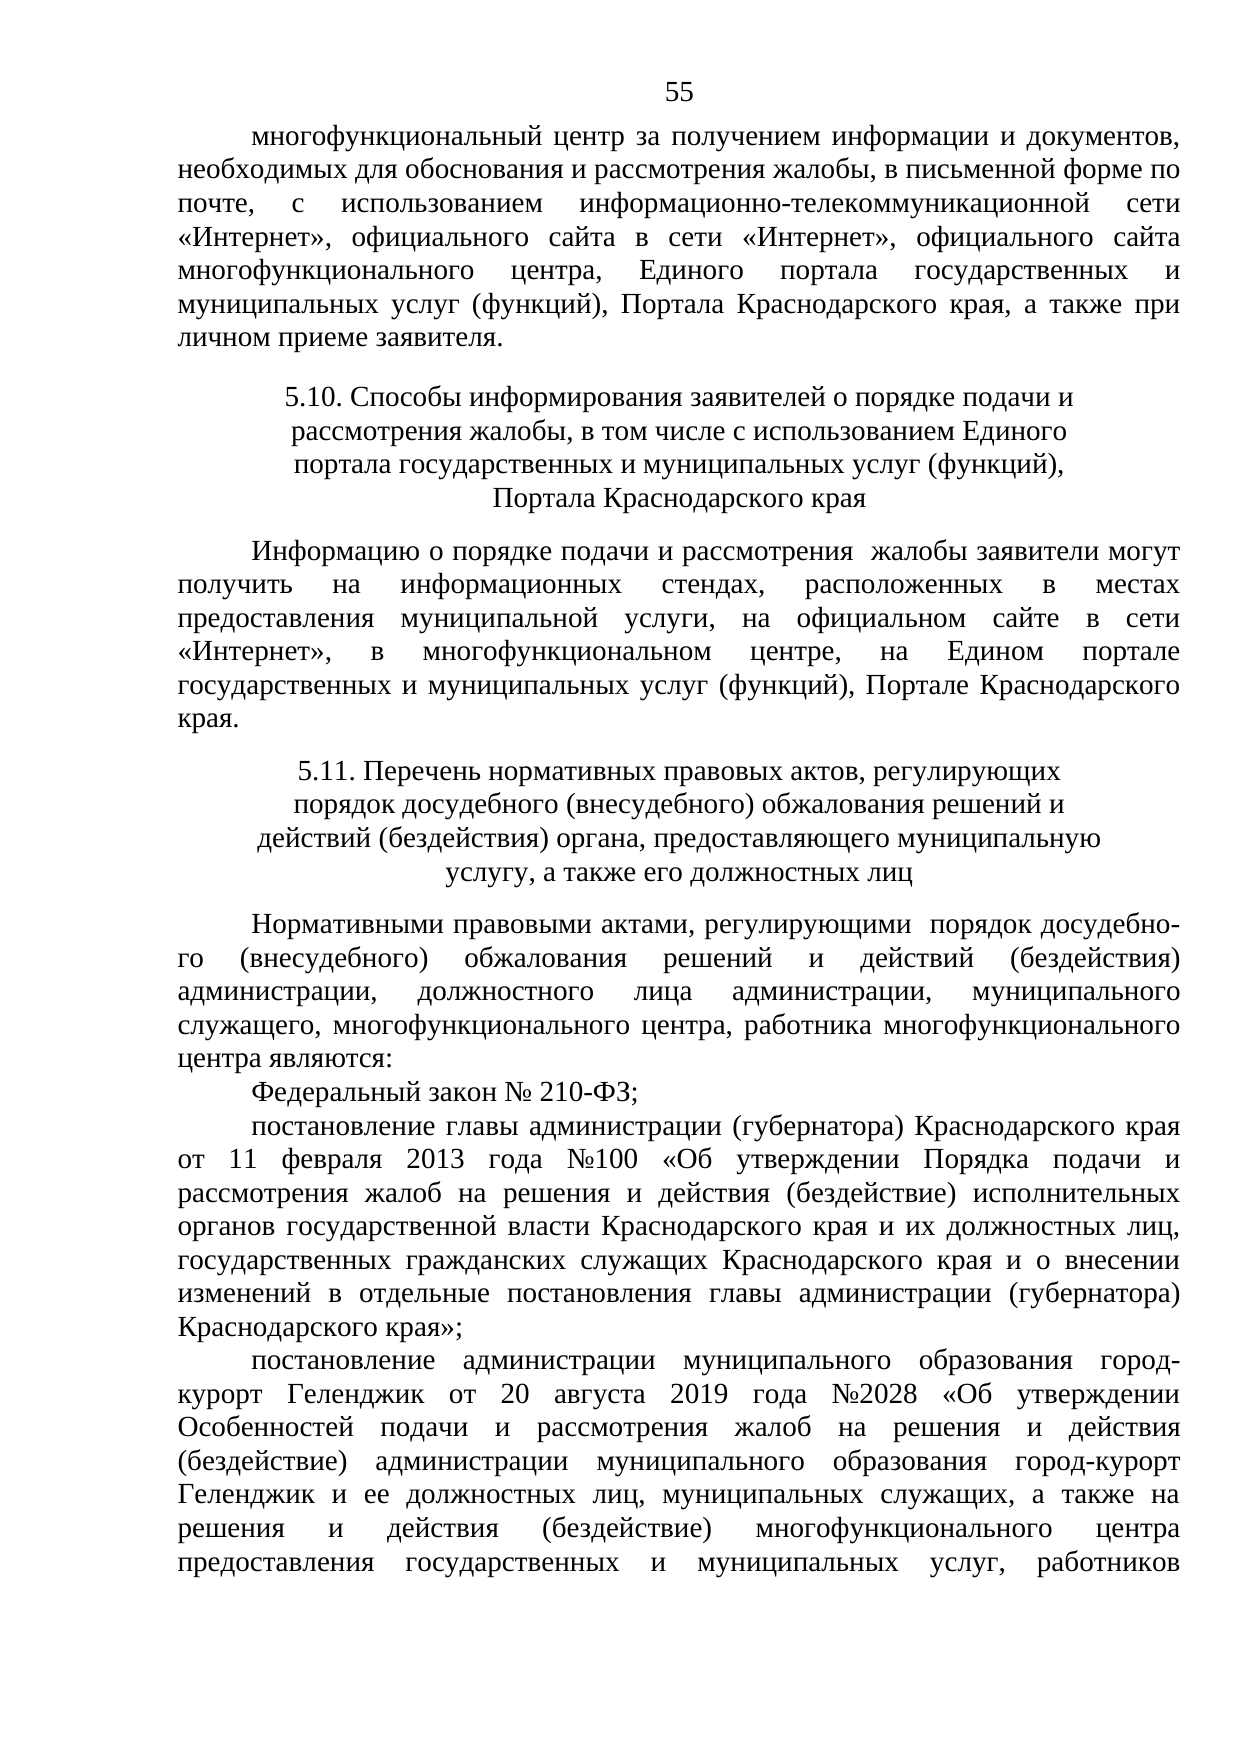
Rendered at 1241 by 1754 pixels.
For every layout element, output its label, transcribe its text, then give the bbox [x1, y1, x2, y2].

text Федеральный закон № 210-ФЗ; [177, 1074, 1181, 1108]
text действий (бездействия) органа, предоставляющего муниципальную [177, 820, 1181, 854]
text Нормативными правовыми актами, регулирующими порядок досудебно-го (внесудебного) обжалования решений и действий (бездействия) администрации, должностного лица администрации, муниципального служащего, многофункционального центра, работника многофункционального центра являются: [177, 906, 1181, 1074]
text портала государственных и муниципальных услуг (функций), [177, 446, 1181, 480]
text 5.11. Перечень нормативных правовых актов, регулирующих [177, 753, 1181, 787]
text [177, 1342, 1181, 1577]
text порядок досудебного (внесудебного) обжалования решений и [177, 787, 1181, 820]
text рассмотрения жалобы, в том числе с использованием Единого [177, 413, 1181, 446]
text многофункциональный центр за получением информации и документов, необходимых для обоснования и рассмотрения жалобы, в письменной форме по почте, с использованием информационно-телекоммуникационной сети «Интернет», официального сайта в сети «Интернет», официального сайта многофункционального центра, Единого портала государственных и муниципальных услуг (функций), Портала Краснодарского края, а также при личном приеме заявителя. [177, 118, 1181, 353]
text услугу, а также его должностных лиц [177, 854, 1181, 887]
text Информацию о порядке подачи и рассмотрения жалобы заявители могут получить на информационных стендах, расположенных в местах предоставления муниципальной услуги, на официальном сайте в сети «Интернет», в многофункциональном центре, на Едином портале государственных и муниципальных услуг (функций), Портале Краснодарского края. [177, 533, 1181, 734]
text постановление главы администрации (губернатора) Краснодарского края от 11 февраля 2013 года №100 «Об утверждении Порядка подачи и рассмотрения жалоб на решения и действия (бездействие) исполнительных органов государственной власти Краснодарского края и их должностных лиц, государственных гражданских служащих Краснодарского края и о внесении изменений в отдельные постановления главы администрации (губернатора) Краснодарского края»; [177, 1108, 1181, 1342]
text Портала Краснодарского края [177, 480, 1181, 513]
text 5.10. Способы информирования заявителей о порядке подачи и [177, 379, 1181, 413]
